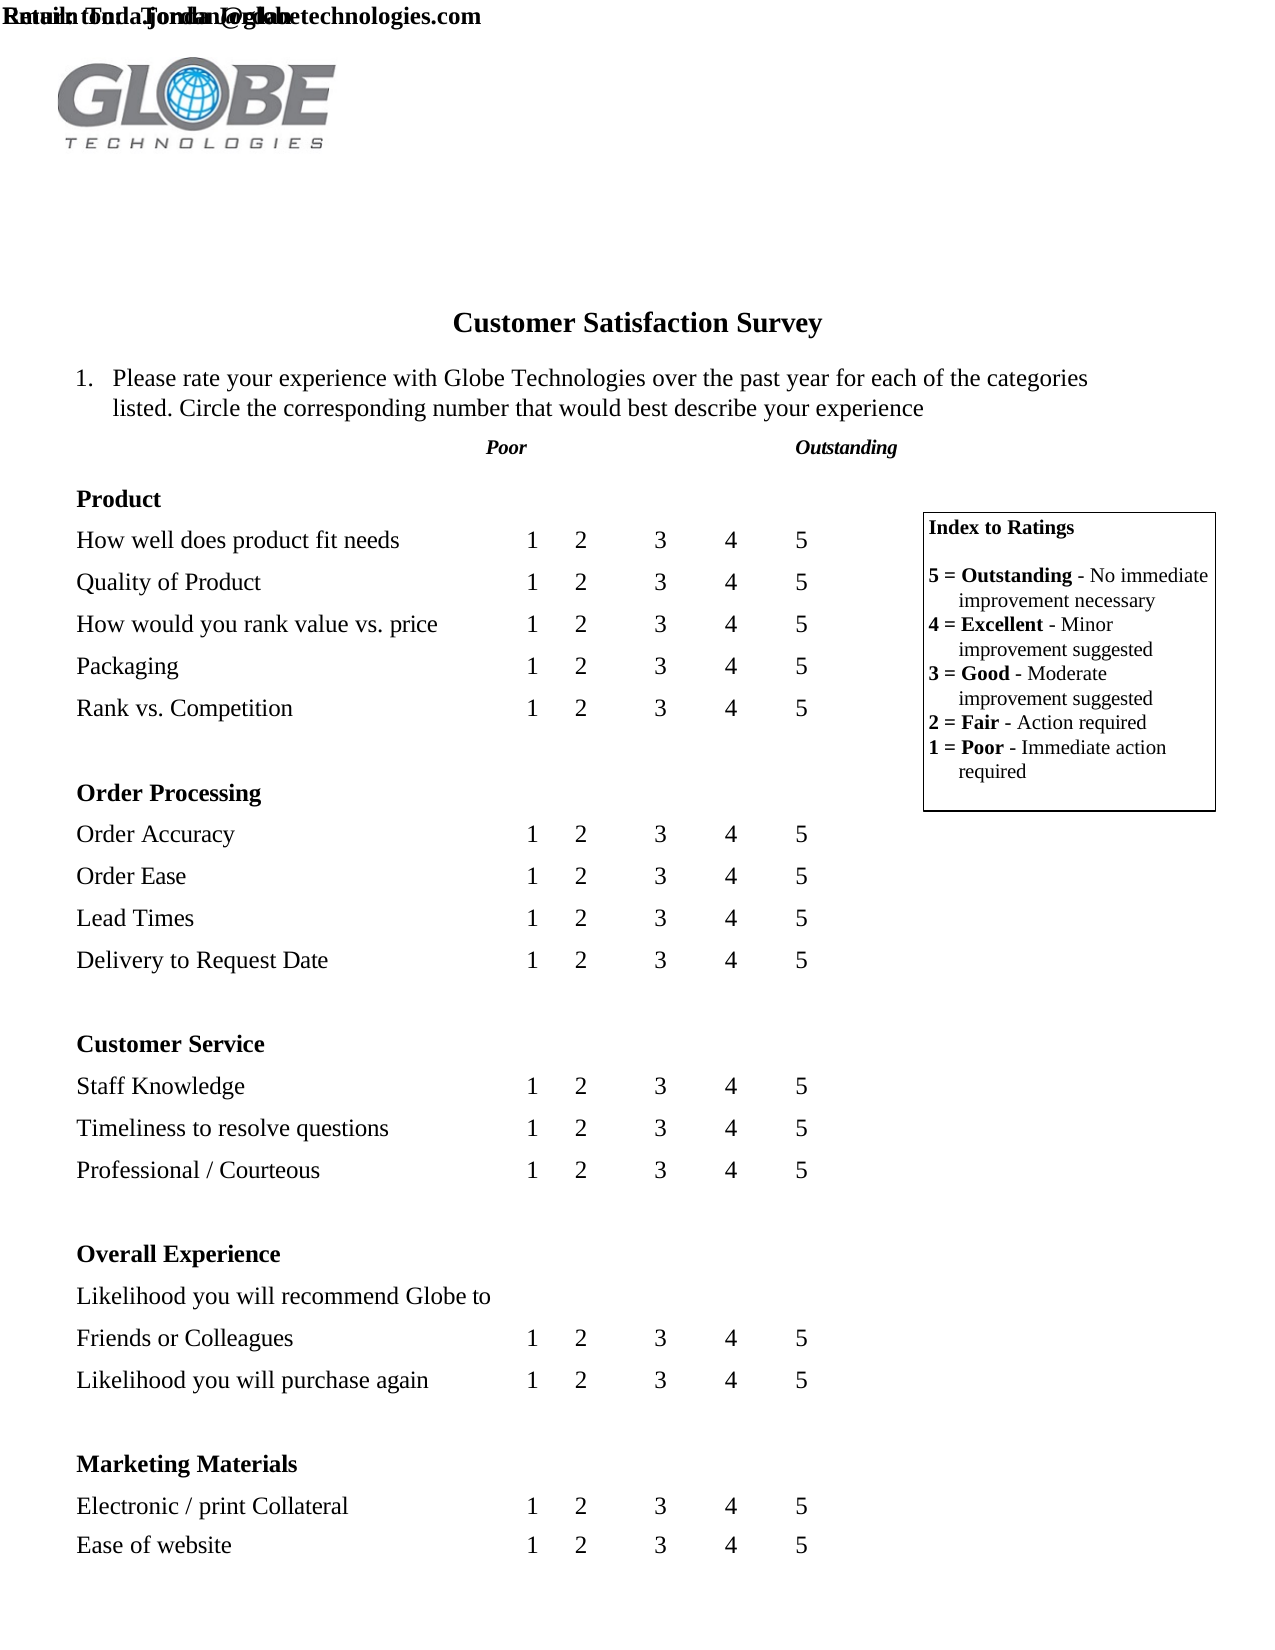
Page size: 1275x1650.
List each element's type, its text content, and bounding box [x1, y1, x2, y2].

title Customer Satisfaction Survey [58, 305, 1217, 338]
picture [57, 57, 338, 158]
list Please rate your experience with Globe Technologies over the past year for each of the categories listed. Circle the corresponding number that would best describe your experience [75, 363, 1150, 422]
